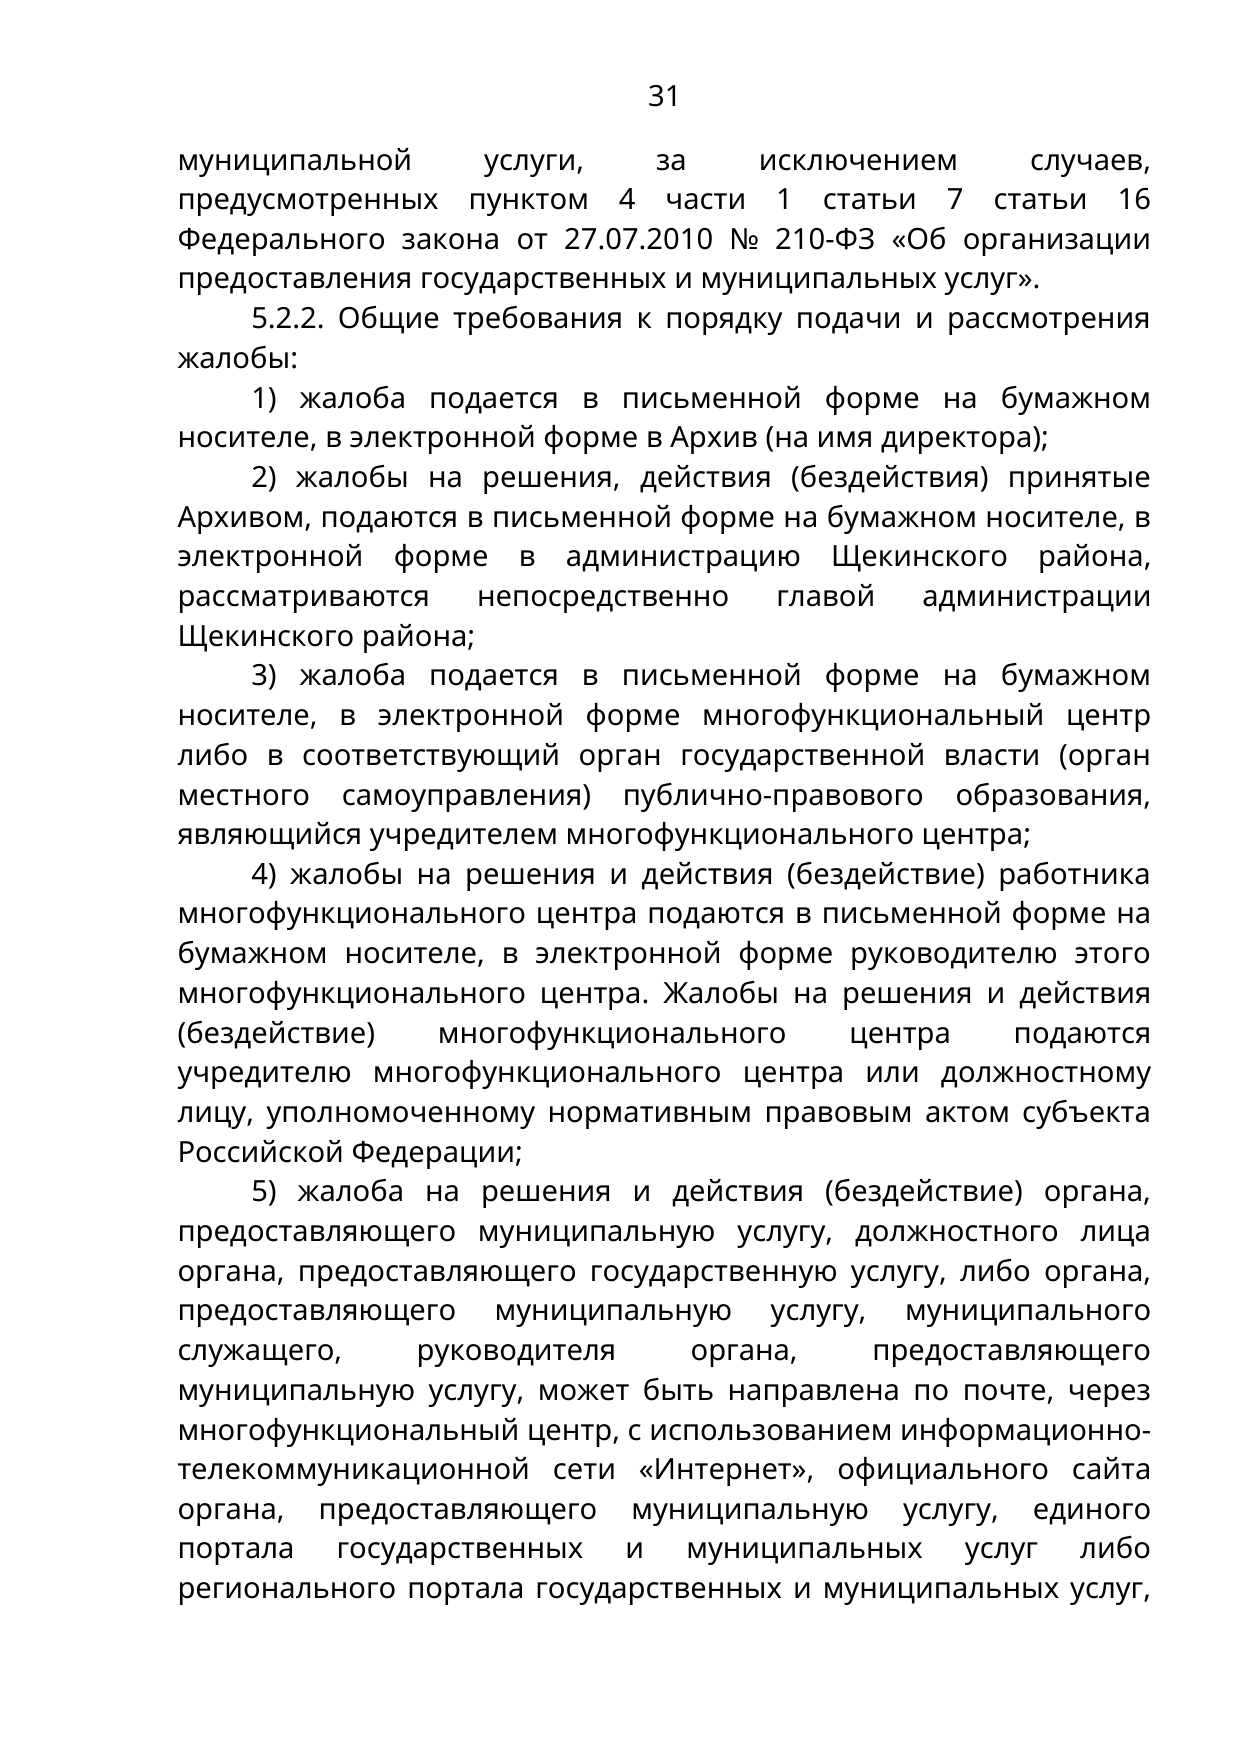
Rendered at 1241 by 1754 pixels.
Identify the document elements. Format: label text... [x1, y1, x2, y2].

text 4) жалобы на решения и действия (бездействие) работника многофункционального центра подаются в письменной форме на бумажном носителе, в электронной форме руководителю этого многофункционального центра. Жалобы на решения и действия (бездействие) многофункционального центра подаются учредителю многофункционального центра или должностному лицу, уполномоченному нормативным правовым актом субъекта Российской Федерации; [177, 853, 1152, 1171]
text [177, 1171, 1152, 1607]
text 3) жалоба подается в письменной форме на бумажном носителе, в электронной форме многофункциональный центр либо в соответствующий орган государственной власти (орган местного самоуправления) публично-правового образования, являющийся учредителем многофункционального центра; [177, 655, 1152, 853]
text 5.2.2. Общие требования к порядку подачи и рассмотрения жалобы: [177, 297, 1152, 377]
text 1) жалоба подается в письменной форме на бумажном носителе, в электронной форме в Архив (на имя директора); [177, 377, 1152, 456]
text 2) жалобы на решения, действия (бездействия) принятые Архивом, подаются в письменной форме на бумажном носителе, в электронной форме в администрацию Щекинского района, рассматриваются непосредственно главой администрации Щекинского района; [177, 456, 1152, 655]
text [177, 139, 1152, 297]
